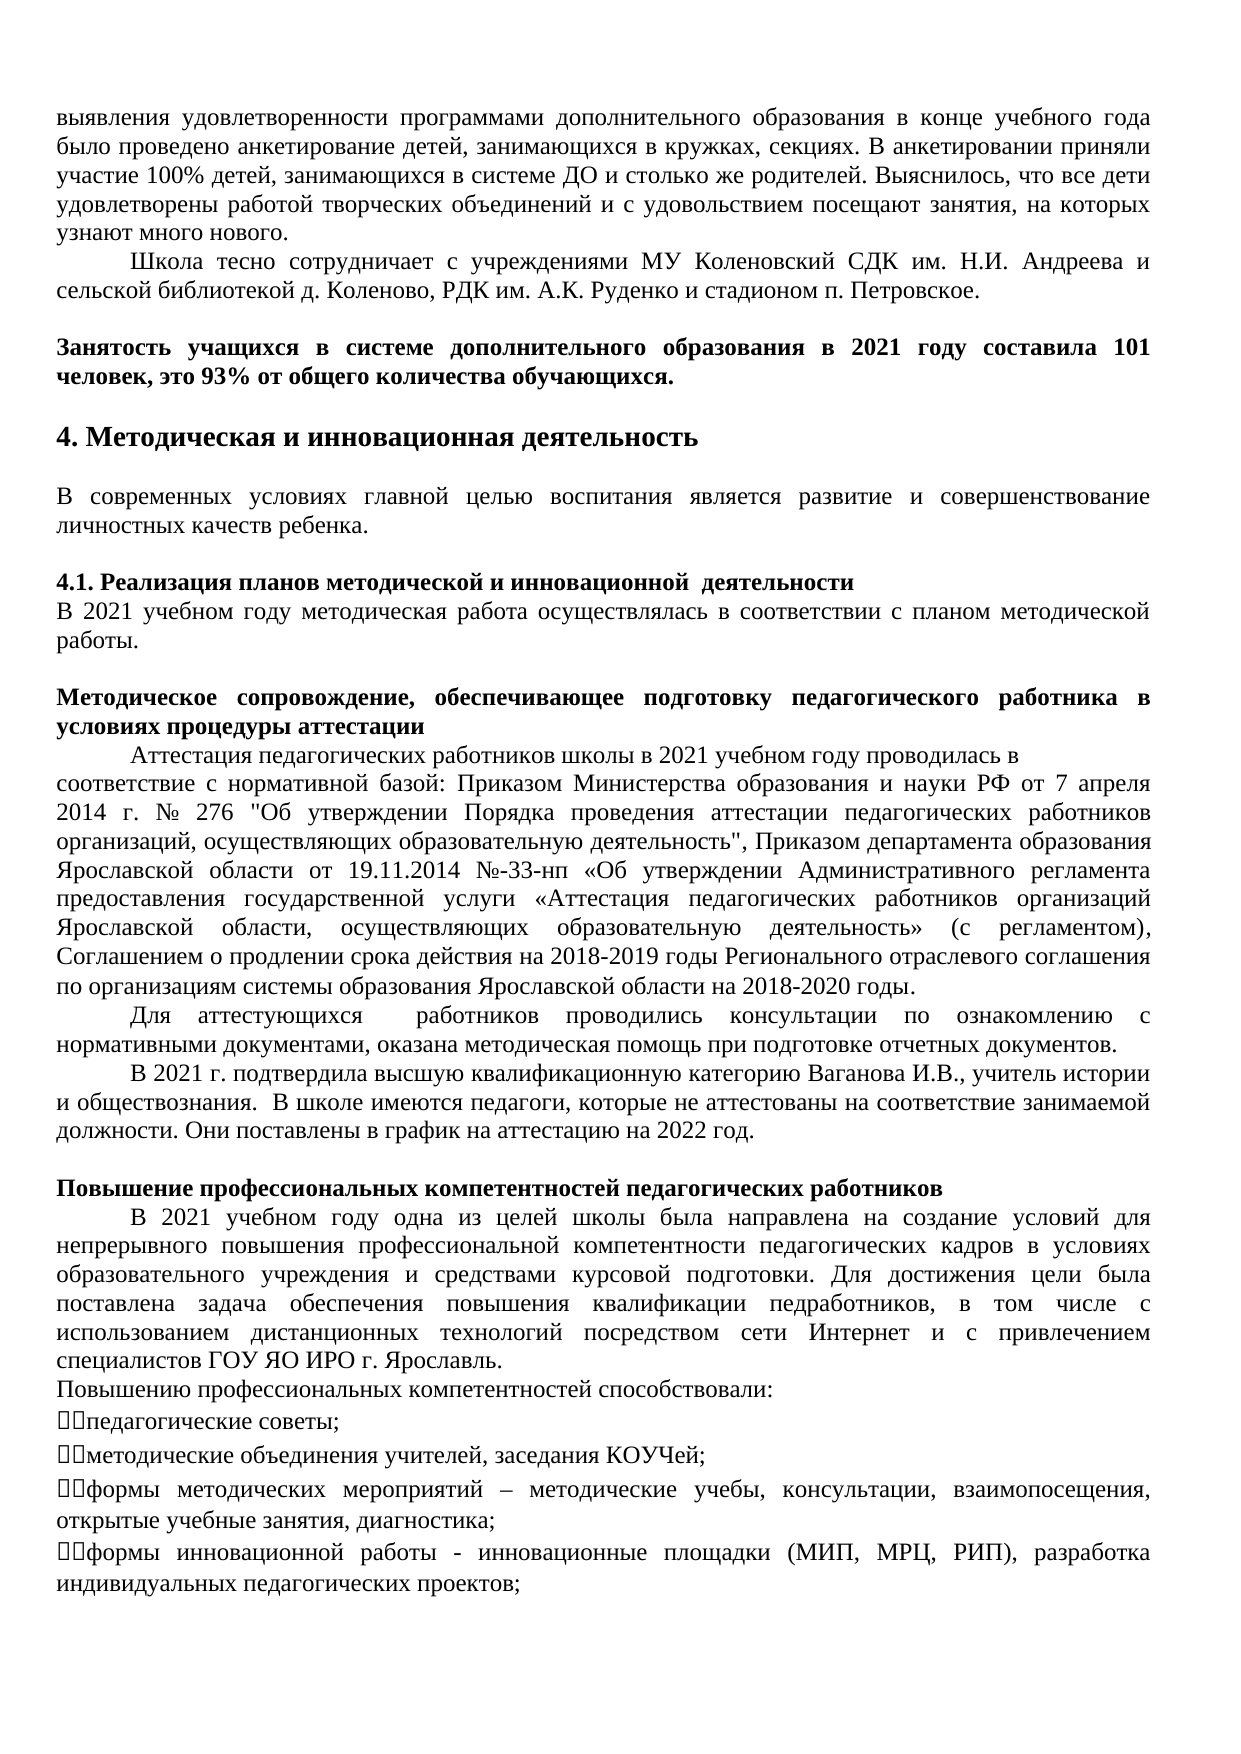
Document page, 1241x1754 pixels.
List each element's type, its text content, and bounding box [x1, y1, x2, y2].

text соответствие с нормативной базой: Приказом Министерства образования и науки РФ от 7 апреля 2014 г. № 276 "Об утверждении Порядка проведения аттестации педагогических работников организаций, осуществляющих образовательную деятельность", Приказом департамента образования Ярославской области от 19.11.2014 №-33-нп «Об утверждении Административного регламента предоставления государственной услуги «Аттестация педагогических работников организаций Ярославской области, осуществляющих образовательную деятельность» (с регламентом), Соглашением о продлении срока действия на 2018-2019 годы Регионального отраслевого соглашения по организациям системы образования Ярославской области на 2018-2020 годы. [56, 768, 1152, 1000]
text Школа тесно сотрудничает с учреждениями МУ Коленовский СДК им. Н.И. Андреева и сельской библиотекой д. Коленово, РДК им. А.К. Руденко и стадионом п. Петровское. [56, 246, 1152, 304]
text 4.1. Реализация планов методической и инновационной деятельности [56, 567, 1152, 596]
text В 2021 г. подтвердила высшую квалификационную категорию Ваганова И.В., учитель истории и обществознания. В школе имеются педагоги, которые не аттестованы на соответствие занимаемой должности. Они поставлены в график на аттестацию на 2022 год. [56, 1058, 1152, 1144]
text педагогические советы; [56, 1403, 1152, 1437]
text В 2021 учебном году одна из целей школы была направлена на создание условий для непрерывного повышения профессиональной компетентности педагогических кадров в условиях образовательного учреждения и средствами курсовой подготовки. Для достижения цели была поставлена задача обеспечения повышения квалификации педработников, в том числе с использованием дистанционных технологий посредством сети Интернет и с привлечением специалистов ГОУ ЯО ИРО г. Ярославль. [56, 1202, 1152, 1374]
text Занятость учащихся в системе дополнительного образования в 2021 году составила 101 человек, это 93% от общего количества обучающихся. [56, 332, 1152, 390]
text Аттестация педагогических работников школы в 2021 учебном году проводилась в [56, 740, 1152, 768]
text 4. Методическая и инновационная деятельность [56, 419, 1152, 452]
text В современных условиях главной целью воспитания является развитие и совершенствование личностных качеств ребенка. [56, 481, 1152, 538]
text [56, 102, 1152, 246]
text Повышению профессиональных компетентностей способствовали: [56, 1374, 1152, 1403]
text Методическое сопровождение, обеспечивающее подготовку педагогического работника в условиях процедуры аттестации [56, 682, 1152, 740]
text В 2021 учебном году методическая работа осуществлялась в соответствии с планом методической работы. [56, 596, 1152, 653]
text формы инновационной работы - инновационные площадки (МИП, МРЦ, РИП), разработка индивидуальных педагогических проектов; [56, 1534, 1152, 1597]
text Повышение профессиональных компетентностей педагогических работников [56, 1173, 1152, 1202]
text формы методических мероприятий – методические учебы, консультации, взаимопосещения, открытые учебные занятия, диагностика; [56, 1471, 1152, 1534]
text Для аттестующихся работников проводились консультации по ознакомлению с нормативными документами, оказана методическая помощь при подготовке отчетных документов. [56, 1000, 1152, 1058]
text методические объединения учителей, заседания КОУЧей; [56, 1437, 1152, 1471]
